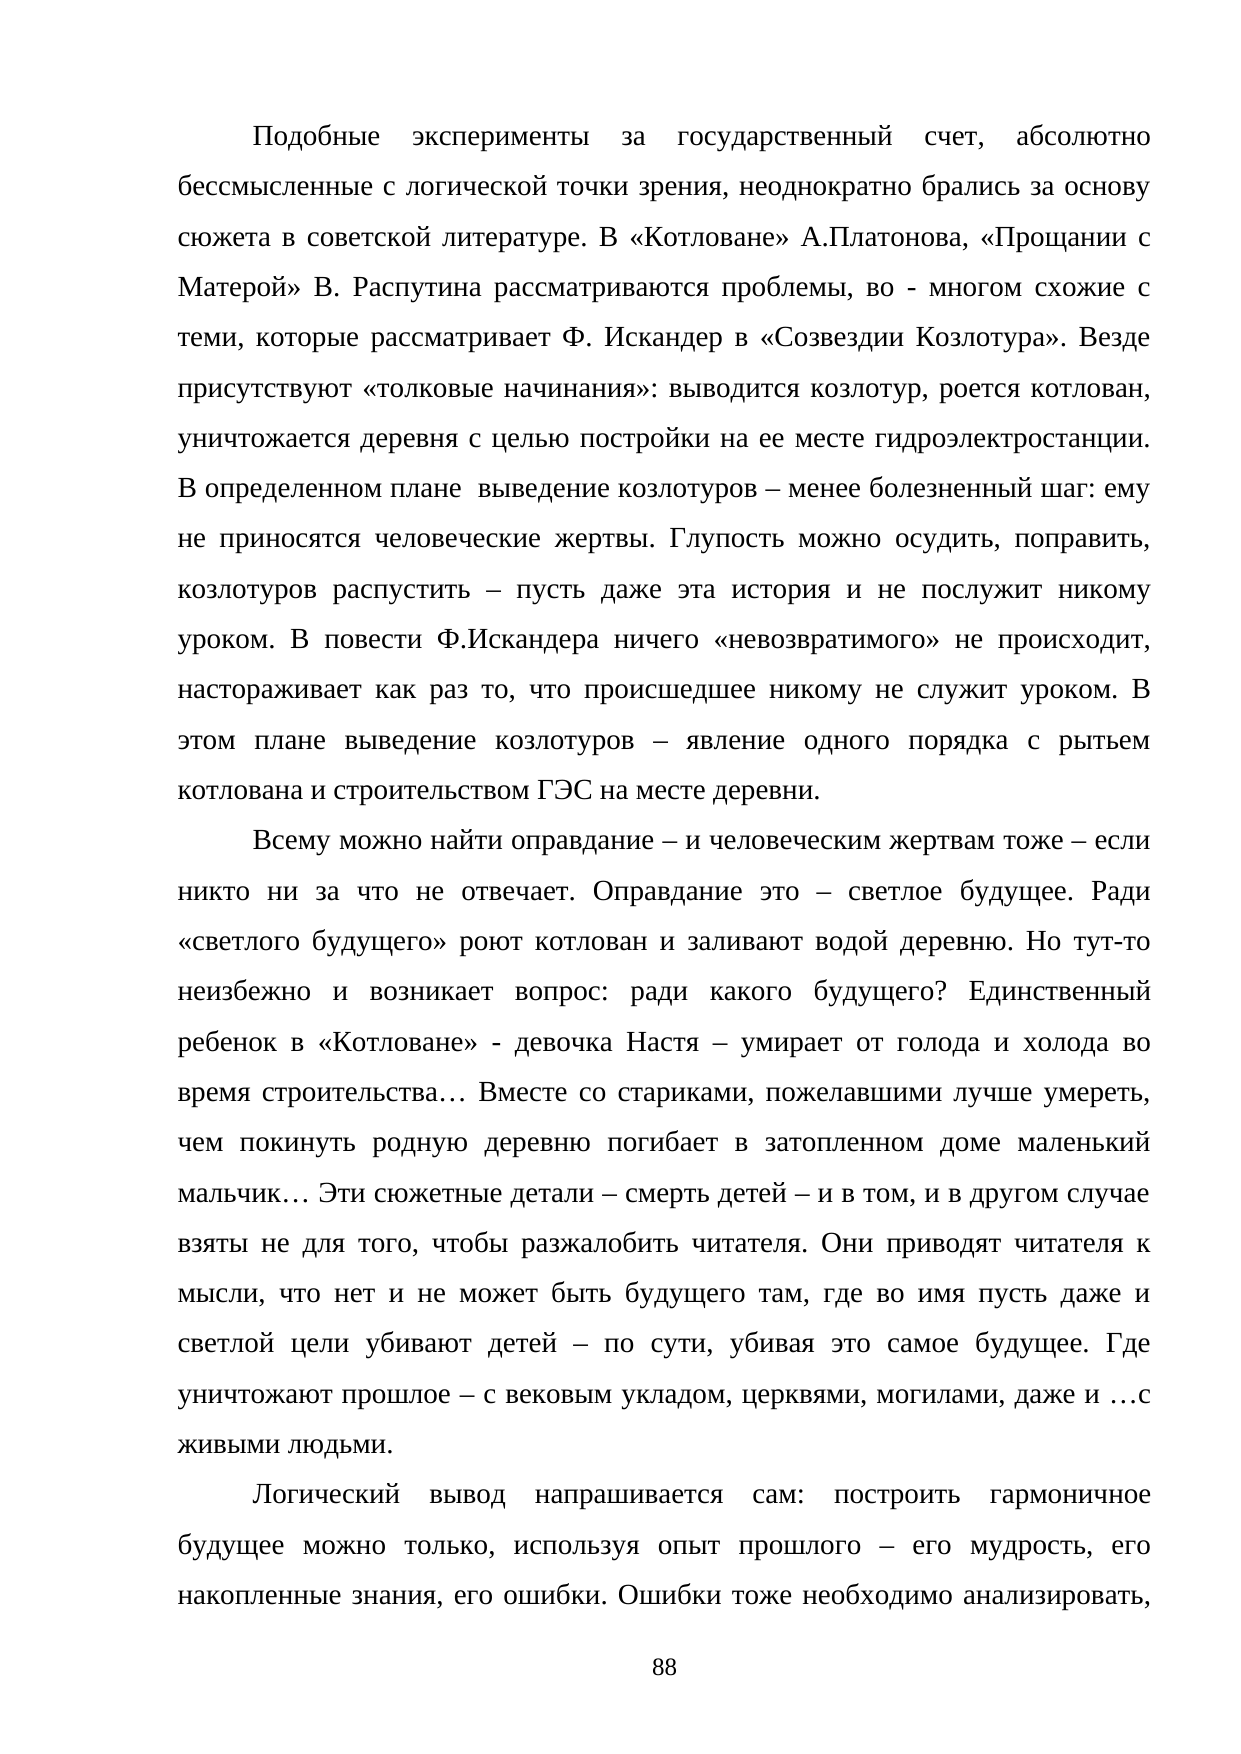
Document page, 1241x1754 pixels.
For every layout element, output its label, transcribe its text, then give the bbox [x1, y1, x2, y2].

text Всему можно найти оправдание – и человеческим жертвам тоже – если никто ни за что не отвечает. Оправдание это – светлое будущее. Ради «светлого будущего» роют котлован и заливают водой деревню. Но тут-то неизбежно и возникает вопрос: ради какого будущего? Единственный ребенок в «Котловане» - девочка Настя – умирает от голода и холода во время строительства… Вместе со стариками, пожелавшими лучше умереть, чем покинуть родную деревню погибает в затопленном доме маленький мальчик… Эти сюжетные детали – смерть детей – и в том, и в другом случае взяты не для того, чтобы разжалобить читателя. Они приводят читателя к мысли, что нет и не может быть будущего там, где во имя пусть даже и светлой цели убивают детей – по сути, убивая это самое будущее. Где уничтожают прошлое – с вековым укладом, церквями, могилами, даже и …с живыми людьми. [177, 822, 1152, 1460]
text Подобные эксперименты за государственный счет, абсолютно бессмысленные с логической точки зрения, неоднократно брались за основу сюжета в советской литературе. В «Котловане» А.Платонова, «Прощании с Матерой» В. Распутина рассматриваются проблемы, во - многом схожие с теми, которые рассматривает Ф. Искандер в «Созвездии Козлотура». Везде присутствуют «толковые начинания»: выводится козлотур, роется котлован, уничтожается деревня с целью постройки на ее месте гидроэлектростанции. В определенном плане выведение козлотуров – менее болезненный шаг: ему не приносятся человеческие жертвы. Глупость можно осудить, поправить, козлотуров распустить – пусть даже эта история и не послужит никому уроком. В повести Ф.Искандера ничего «невозвратимого» не происходит, настораживает как раз то, что происшедшее никому не служит уроком. В этом плане выведение козлотуров – явление одного порядка с рытьем котлована и строительством ГЭС на месте деревни. [177, 118, 1152, 806]
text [177, 1477, 1152, 1611]
